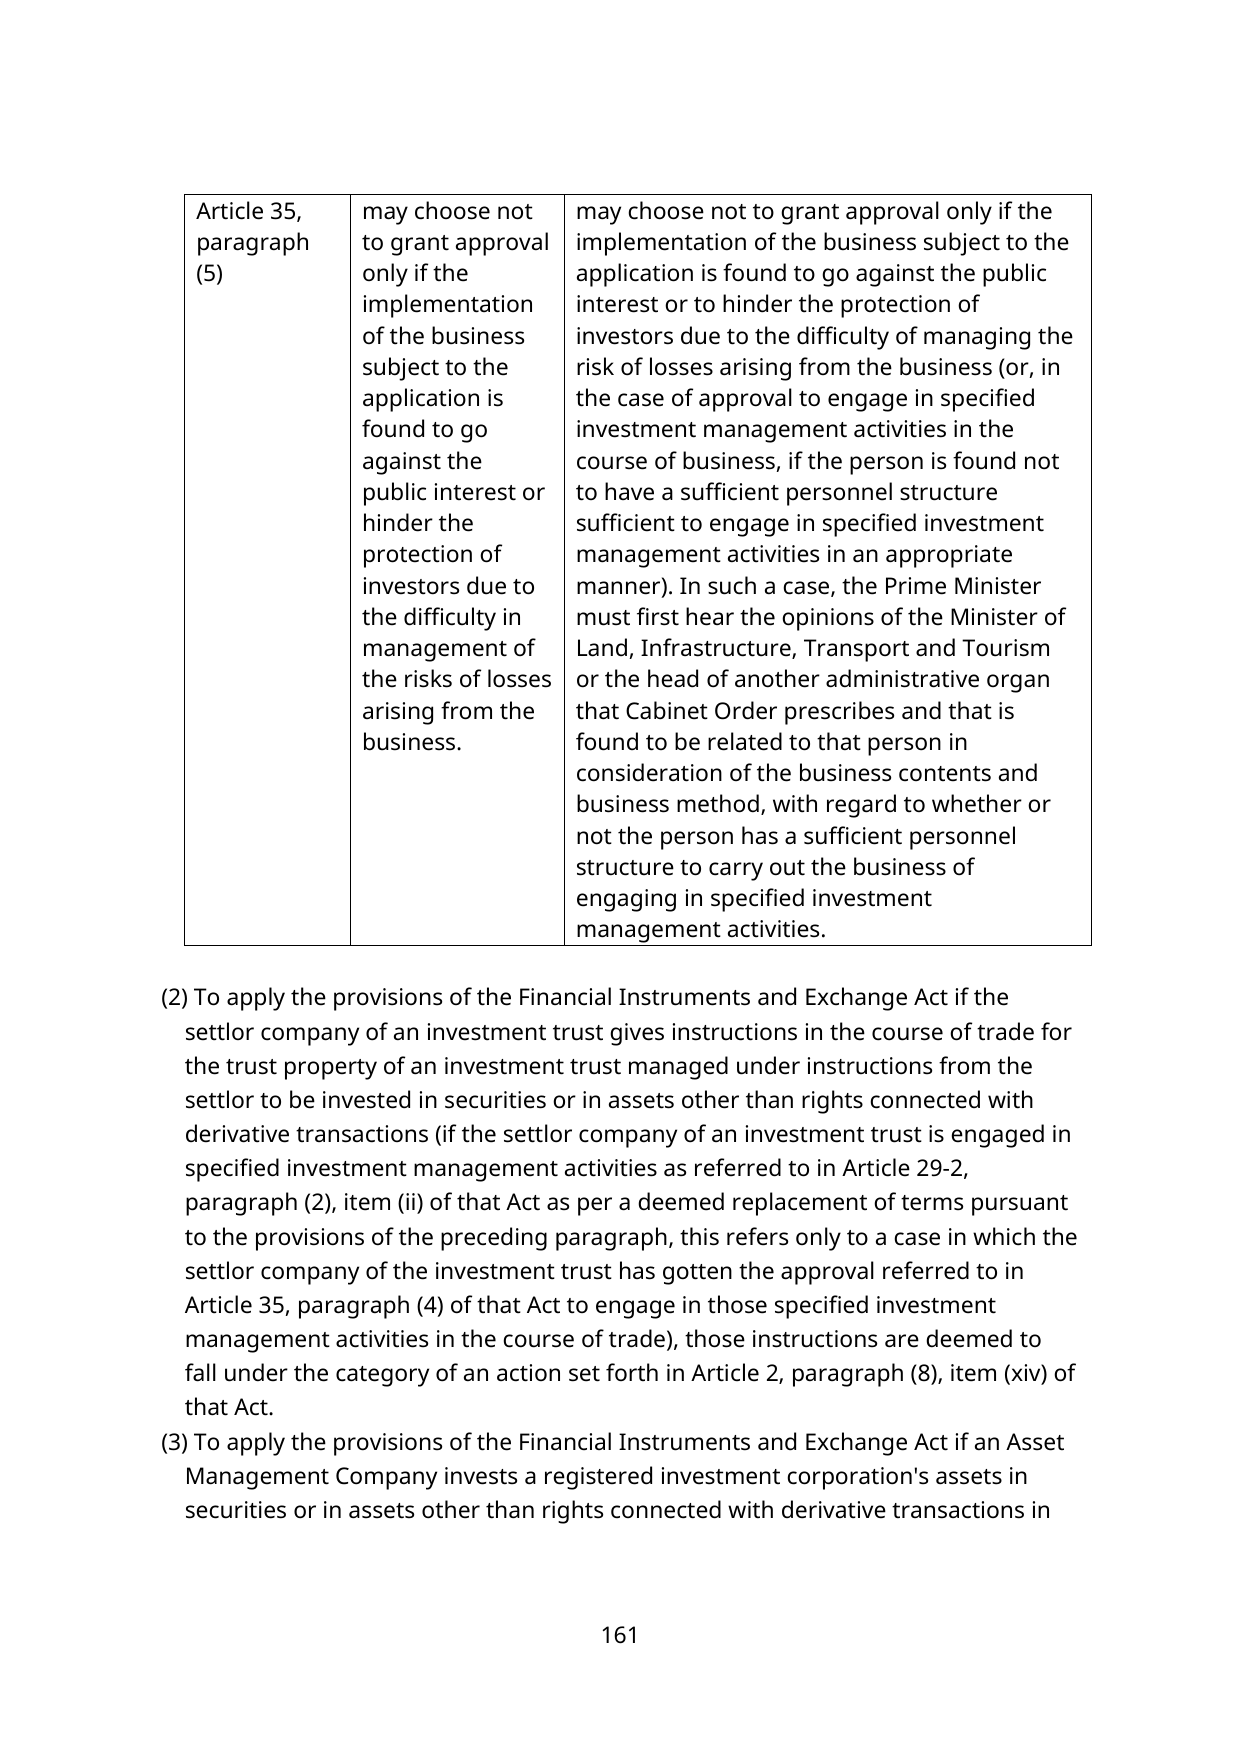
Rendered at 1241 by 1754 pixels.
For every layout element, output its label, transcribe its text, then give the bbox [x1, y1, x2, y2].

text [161, 1424, 1079, 1527]
text (2) To apply the provisions of the Financial Instruments and Exchange Act if the settlor company of an investment trust gives instructions in the course of trade for the trust property of an investment trust managed under instructions from the settlor to be invested in securities or in assets other than rights connected with derivative transactions (if the settlor company of an investment trust is engaged in specified investment management activities as referred to in Article 29-2, paragraph (2), item (ii) of that Act as per a deemed replacement of terms pursuant to the provisions of the preceding paragraph, this refers only to a case in which the settlor company of the investment trust has gotten the approval referred to in Article 35, paragraph (4) of that Act to engage in those specified investment management activities in the course of trade), those instructions are deemed to fall under the category of an action set forth in Article 2, paragraph (8), item (xiv) of that Act. [161, 980, 1079, 1424]
table_cell may choose not to grant approval only if the implementation of the business subject to the application is found to go against the public interest or hinder the protection of investors due to the difficulty in management of the risks of losses arising from the business. [351, 195, 564, 945]
table_cell may choose not to grant approval only if the implementation of the business subject to the application is found to go against the public interest or to hinder the protection of investors due to the difficulty of managing the risk of losses arising from the business (or, in the case of approval to engage in specified investment management activities in the course of business, if the person is found not to have a sufficient personnel structure sufficient to engage in specified investment management activities in an appropriate manner). In such a case, the Prime Minister must first hear the opinions of the Minister of Land, Infrastructure, Transport and Tourism or the head of another administrative organ that Cabinet Order prescribes and that is found to be related to that person in consideration of the business contents and business method, with regard to whether or not the person has a sufficient personnel structure to carry out the business of engaging in specified investment management activities. [565, 195, 1091, 945]
table_cell Article 35, paragraph (5) [185, 195, 350, 945]
